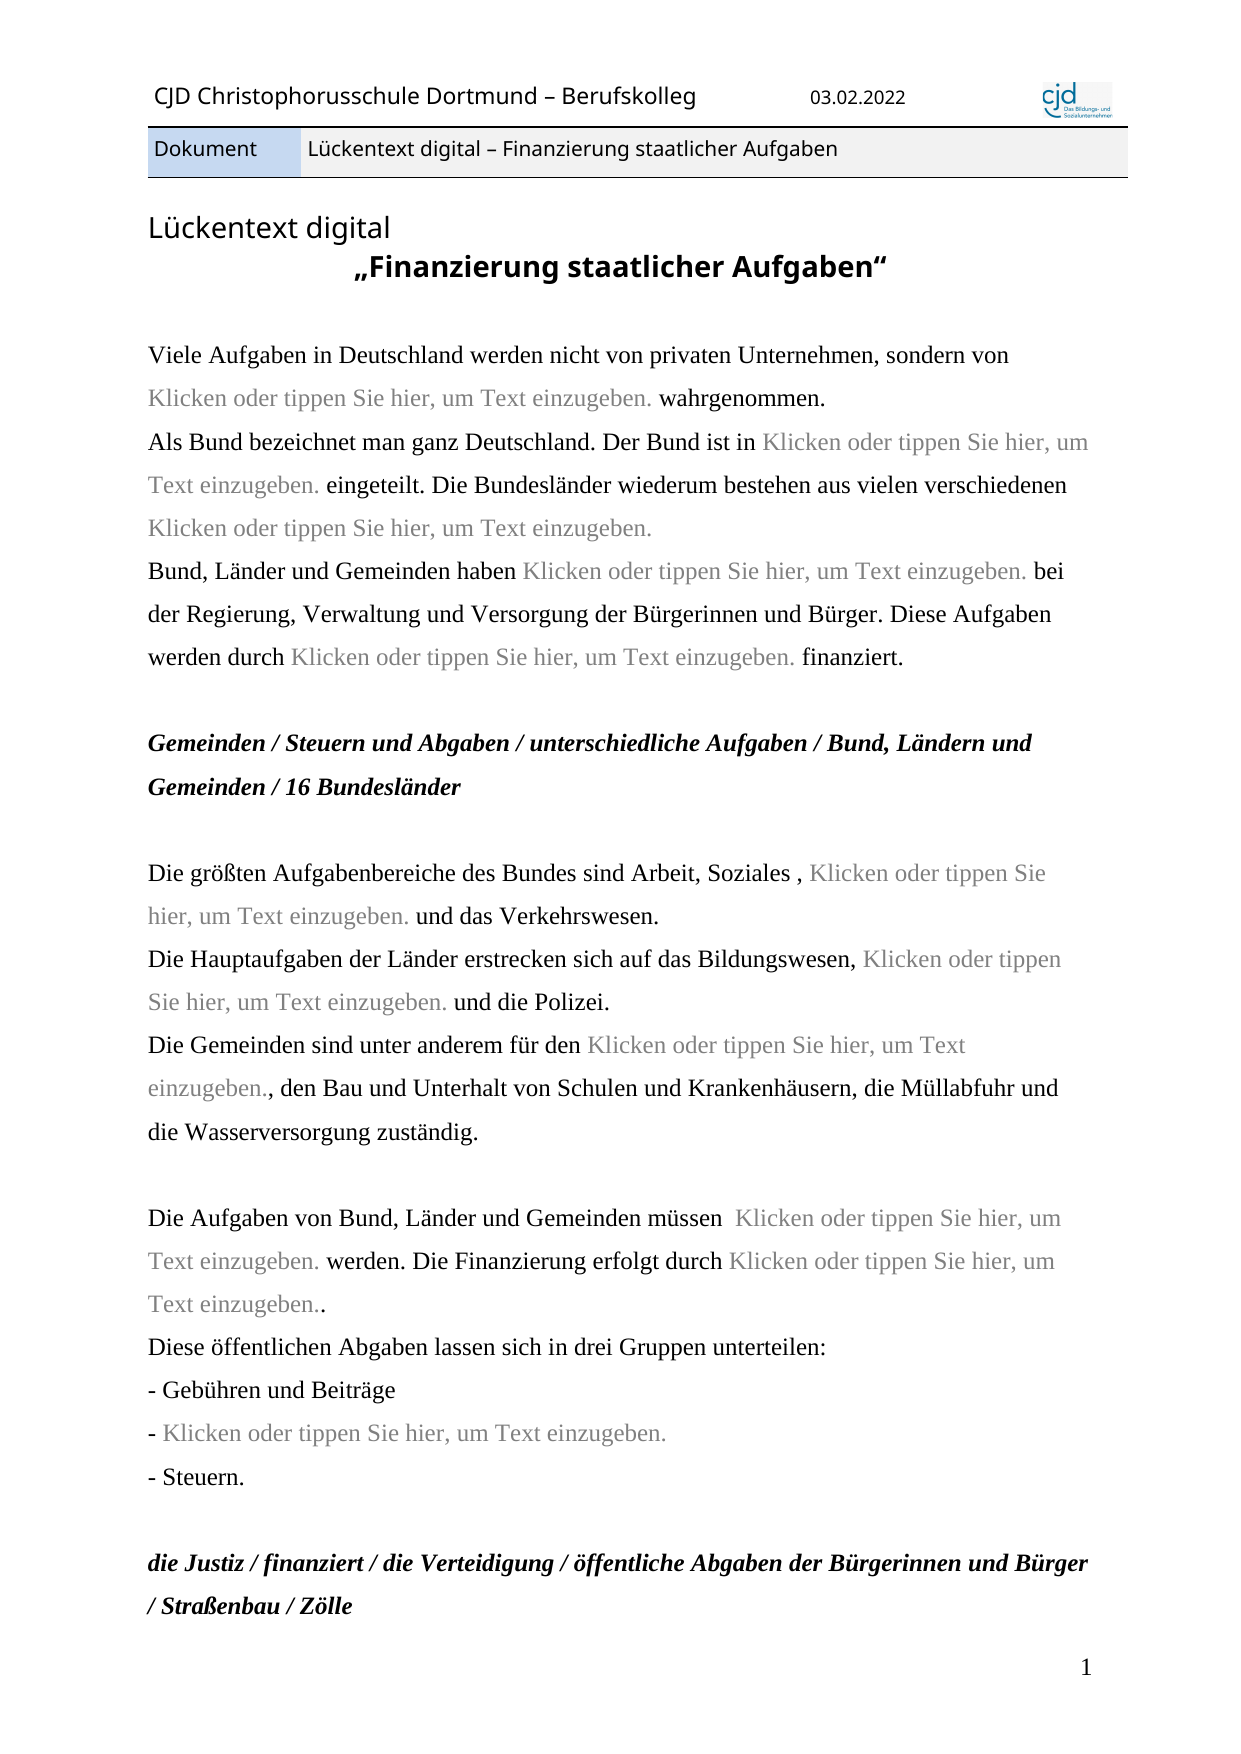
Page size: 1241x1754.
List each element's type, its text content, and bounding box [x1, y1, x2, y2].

picture [1042, 82, 1113, 118]
text „Finanzierung staatlicher Aufgaben“ [148, 247, 1093, 286]
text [148, 286, 1093, 1620]
text Lückentext digital [148, 207, 1093, 247]
picture [1064, 93, 1073, 101]
